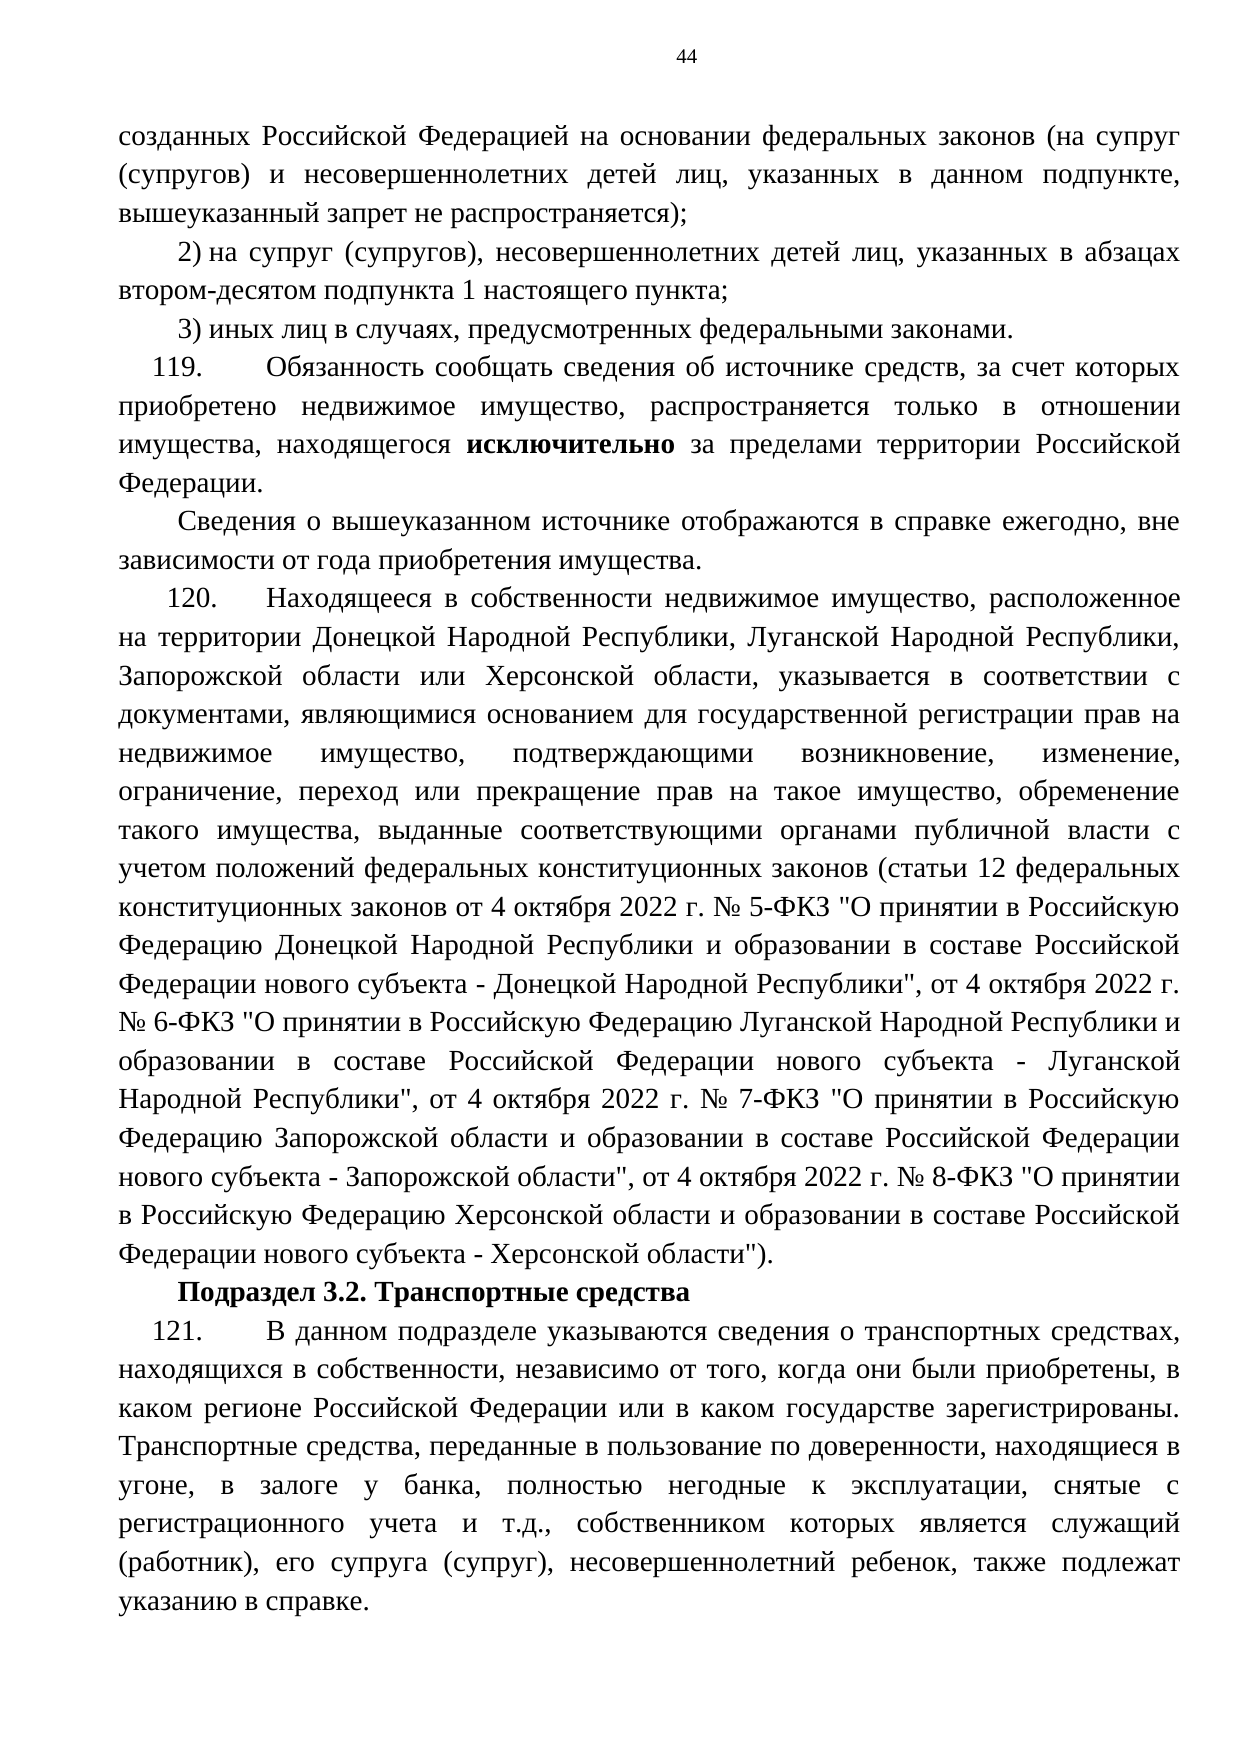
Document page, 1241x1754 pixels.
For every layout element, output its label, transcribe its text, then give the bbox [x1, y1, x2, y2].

list 2) на супруг (супругов), несовершеннолетних детей лиц, указанных в абзацах втором-десятом подпункта 1 настоящего пункта; [118, 234, 1181, 306]
list 3) иных лиц в случаях, предусмотренных федеральными законами. [118, 311, 1181, 344]
list В данном подразделе указываются сведения о транспортных средствах, находящихся в собственности, независимо от того, когда они были приобретены, в каком регионе Российской Федерации или в каком государстве зарегистрированы. Транспортные средства, переданные в пользование по доверенности, находящиеся в угоне, в залоге у банка, полностью негодные к эксплуатации, снятые с регистрационного учета и т.д., собственником которых является служащий (работник), его супруга (супруг), несовершеннолетний ребенок, также подлежат указанию в справке. [118, 1313, 1181, 1616]
list Подраздел 3.2. Транспортные средства [118, 1274, 1181, 1308]
list Сведения о вышеуказанном источнике отображаются в справке ежегодно, вне зависимости от года приобретения имущества. [118, 503, 1181, 576]
list Находящееся в собственности недвижимое имущество, расположенное на территории Донецкой Народной Республики, Луганской Народной Республики, Запорожской области или Херсонской области, указывается в соответствии с документами, являющимися основанием для государственной регистрации прав на недвижимое имущество, подтверждающими возникновение, изменение, ограничение, переход или прекращение прав на такое имущество, обременение такого имущества, выданные соответствующими органами публичной власти с учетом положений федеральных конституционных законов (статьи 12 федеральных конституционных законов от 4 октября 2022 г. № 5-ФКЗ "О принятии в Российскую Федерацию Донецкой Народной Республики и образовании в составе Российской Федерации нового субъекта - Донецкой Народной Республики", от 4 октября 2022 г. № 6-ФКЗ "О принятии в Российскую Федерацию Луганской Народной Республики и образовании в составе Российской Федерации нового субъекта - Луганской Народной Республики", от 4 октября 2022 г. № 7-ФКЗ "О принятии в Российскую Федерацию Запорожской области и образовании в составе Российской Федерации нового субъекта - Запорожской области", от 4 октября 2022 г. № 8-ФКЗ "О принятии в Российскую Федерацию Херсонской области и образовании в составе Российской Федерации нового субъекта - Херсонской области"). [118, 581, 1181, 1269]
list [118, 118, 1181, 229]
list Обязанность сообщать сведения об источнике средств, за счет которых приобретено недвижимое имущество, распространяется только в отношении имущества, находящегося исключительно за пределами территории Российской Федерации. [118, 349, 1181, 498]
